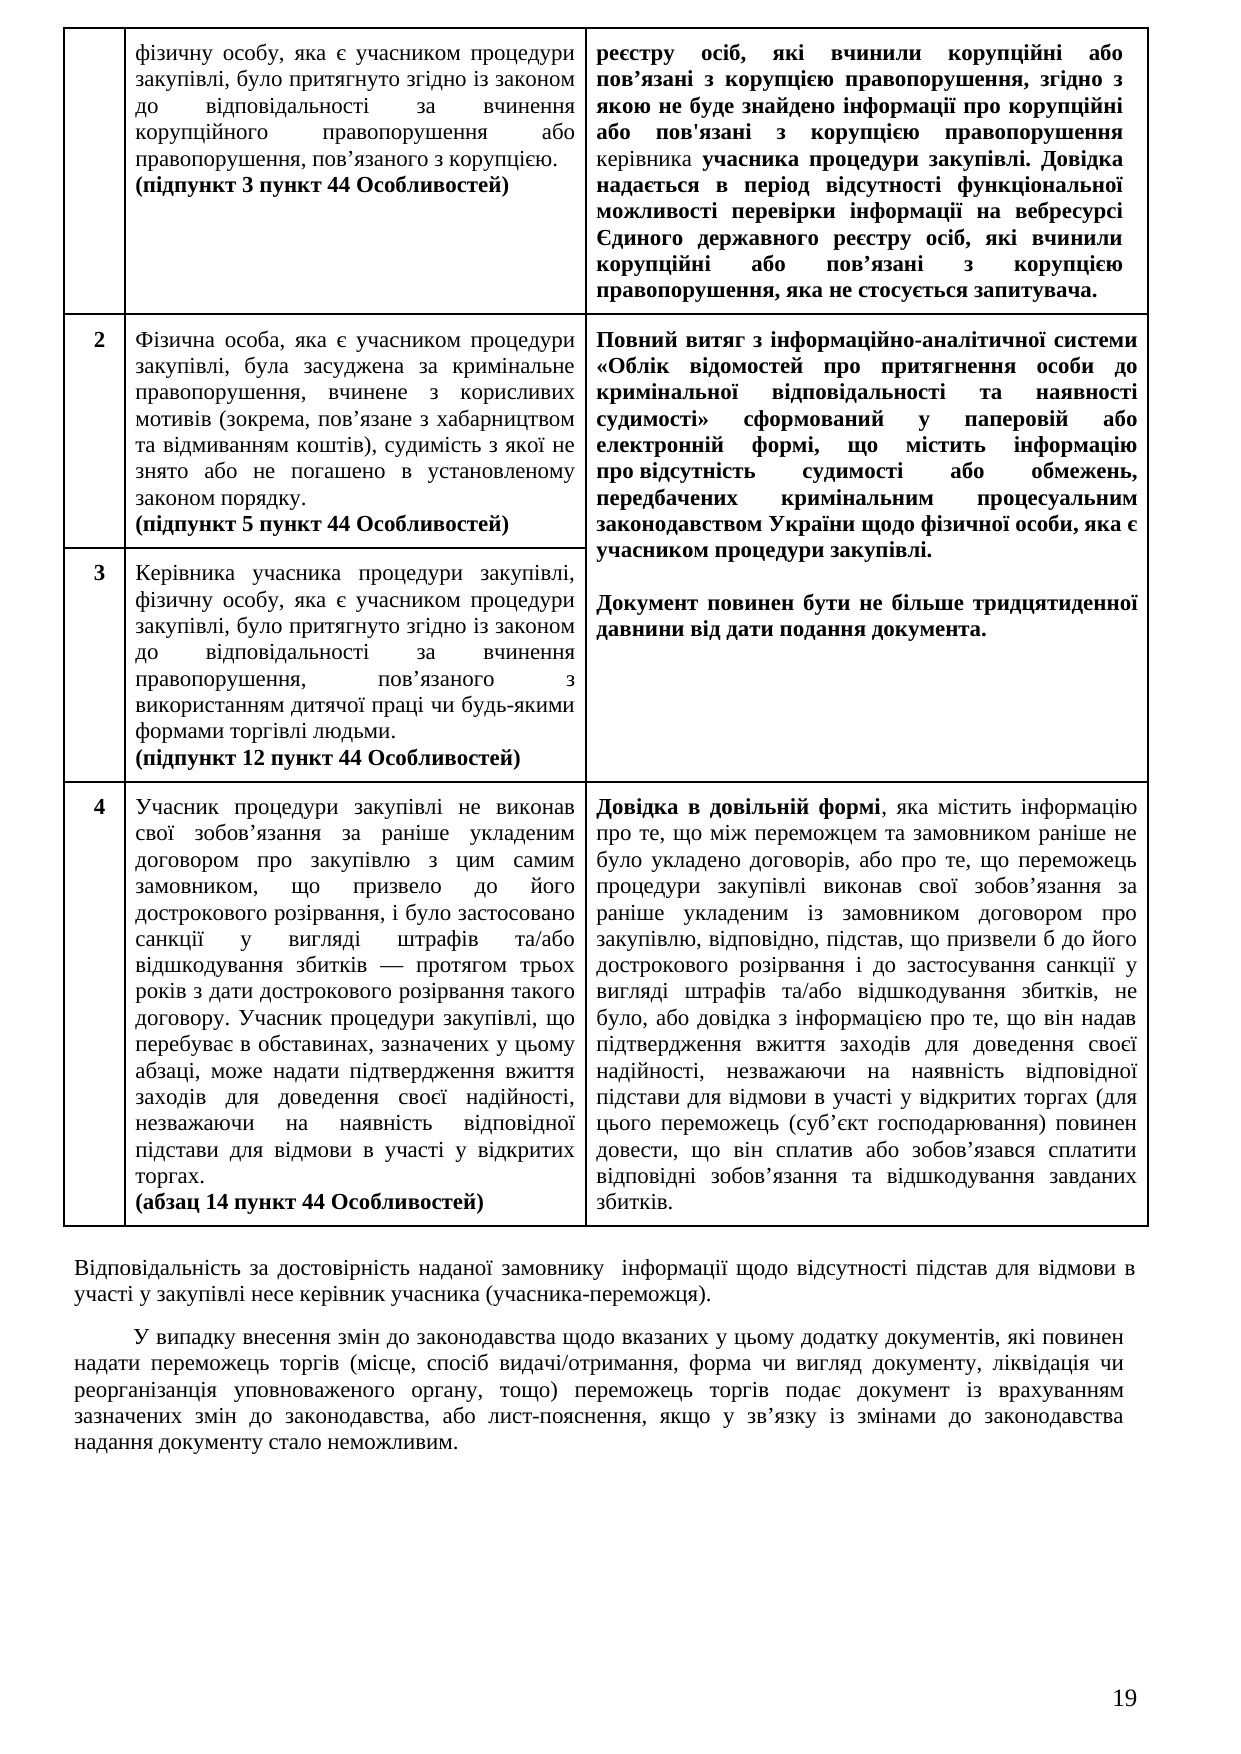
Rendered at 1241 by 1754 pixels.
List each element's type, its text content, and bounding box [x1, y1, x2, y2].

table_cell Фізична особа, яка є учасником процедури закупівлі, була засуджена за кримінальне правопорушення, вчинене з корисливих мотивів (зокрема, пов’язане з хабарництвом та відмиванням коштів), судимість з якої не знято або не погашено в установленому законом порядку. (підпункт 5 пункт 44 Особливостей) [126, 315, 585, 547]
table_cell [126, 29, 585, 313]
table_cell Учасник процедури закупівлі не виконав свої зобов’язання за раніше укладеним договором про закупівлю з цим самим замовником, що призвело до його дострокового розірвання, і було застосовано санкції у вигляді штрафів та/або відшкодування збитків — протягом трьох років з дати дострокового розірвання такого договору. Учасник процедури закупівлі, що перебуває в обставинах, зазначених у цьому абзаці, може надати підтвердження вжиття заходів для доведення своєї надійності, незважаючи на наявність відповідної підстави для відмови в участі у відкритих торгах. (абзац 14 пункт 44 Особливостей) [126, 783, 585, 1225]
table_cell Повний витяг з інформаційно-аналітичної системи «Облік відомостей про притягнення особи до кримінальної відповідальності та наявності судимості» сформований у паперовій або електронній формі, що містить інформацію про відсутність судимості або обмежень, передбачених кримінальним процесуальним законодавством України щодо фізичної особи, яка є учасником процедури закупівлі. Документ повинен бути не більше тридцятиденної давнини від дати подання документа. [587, 315, 1147, 781]
table_cell 3 [65, 549, 124, 781]
table_cell Довідка в довільній формі, яка містить інформацію про те, що між переможцем та замовником раніше не було укладено договорів, або про те, що переможець процедури закупівлі виконав свої зобов’язання за раніше укладеним із замовником договором про закупівлю, відповідно, підстав, що призвели б до його дострокового розірвання і до застосування санкції у вигляді штрафів та/або відшкодування збитків, не було, або довідка з інформацією про те, що він надав підтвердження вжиття заходів для доведення своєї надійності, незважаючи на наявність відповідної підстави для відмови в участі у відкритих торгах (для цього переможець (суб’єкт господарювання) повинен довести, що він сплатив або зобов’язався сплатити відповідні зобов’язання та відшкодування завданих збитків. [587, 783, 1147, 1225]
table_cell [587, 29, 1147, 313]
table_cell Керівника учасника процедури закупівлі, фізичну особу, яка є учасником процедури закупівлі, було притягнуто згідно із законом до відповідальності за вчинення правопорушення, пов’язаного з використанням дитячої праці чи будь-якими формами торгівлі людьми. (підпункт 12 пункт 44 Особливостей) [126, 549, 585, 781]
text У випадку внесення змін до законодавства щодо вказаних у цьому додатку документів, які повинен надати переможець торгів (місце, спосіб видачі/отримання, форма чи вигляд документу, ліквідація чи реорганізанція уповноваженого органу, тощо) переможець торгів подає документ із врахуванням зазначених змін до законодавства, або лист-пояснення, якщо у зв’язку із змінами до законодавства надання документу стало неможливим. [74, 1323, 1125, 1455]
table_cell 4 [65, 783, 124, 1225]
table_cell 2 [65, 315, 124, 547]
text Відповідальність за достовірність наданої замовнику інформації щодо відсутності підстав для відмови в участі у закупівлі несе керівник учасника (учасника-переможця). [74, 1254, 1137, 1306]
table_cell 1 [65, 29, 124, 313]
